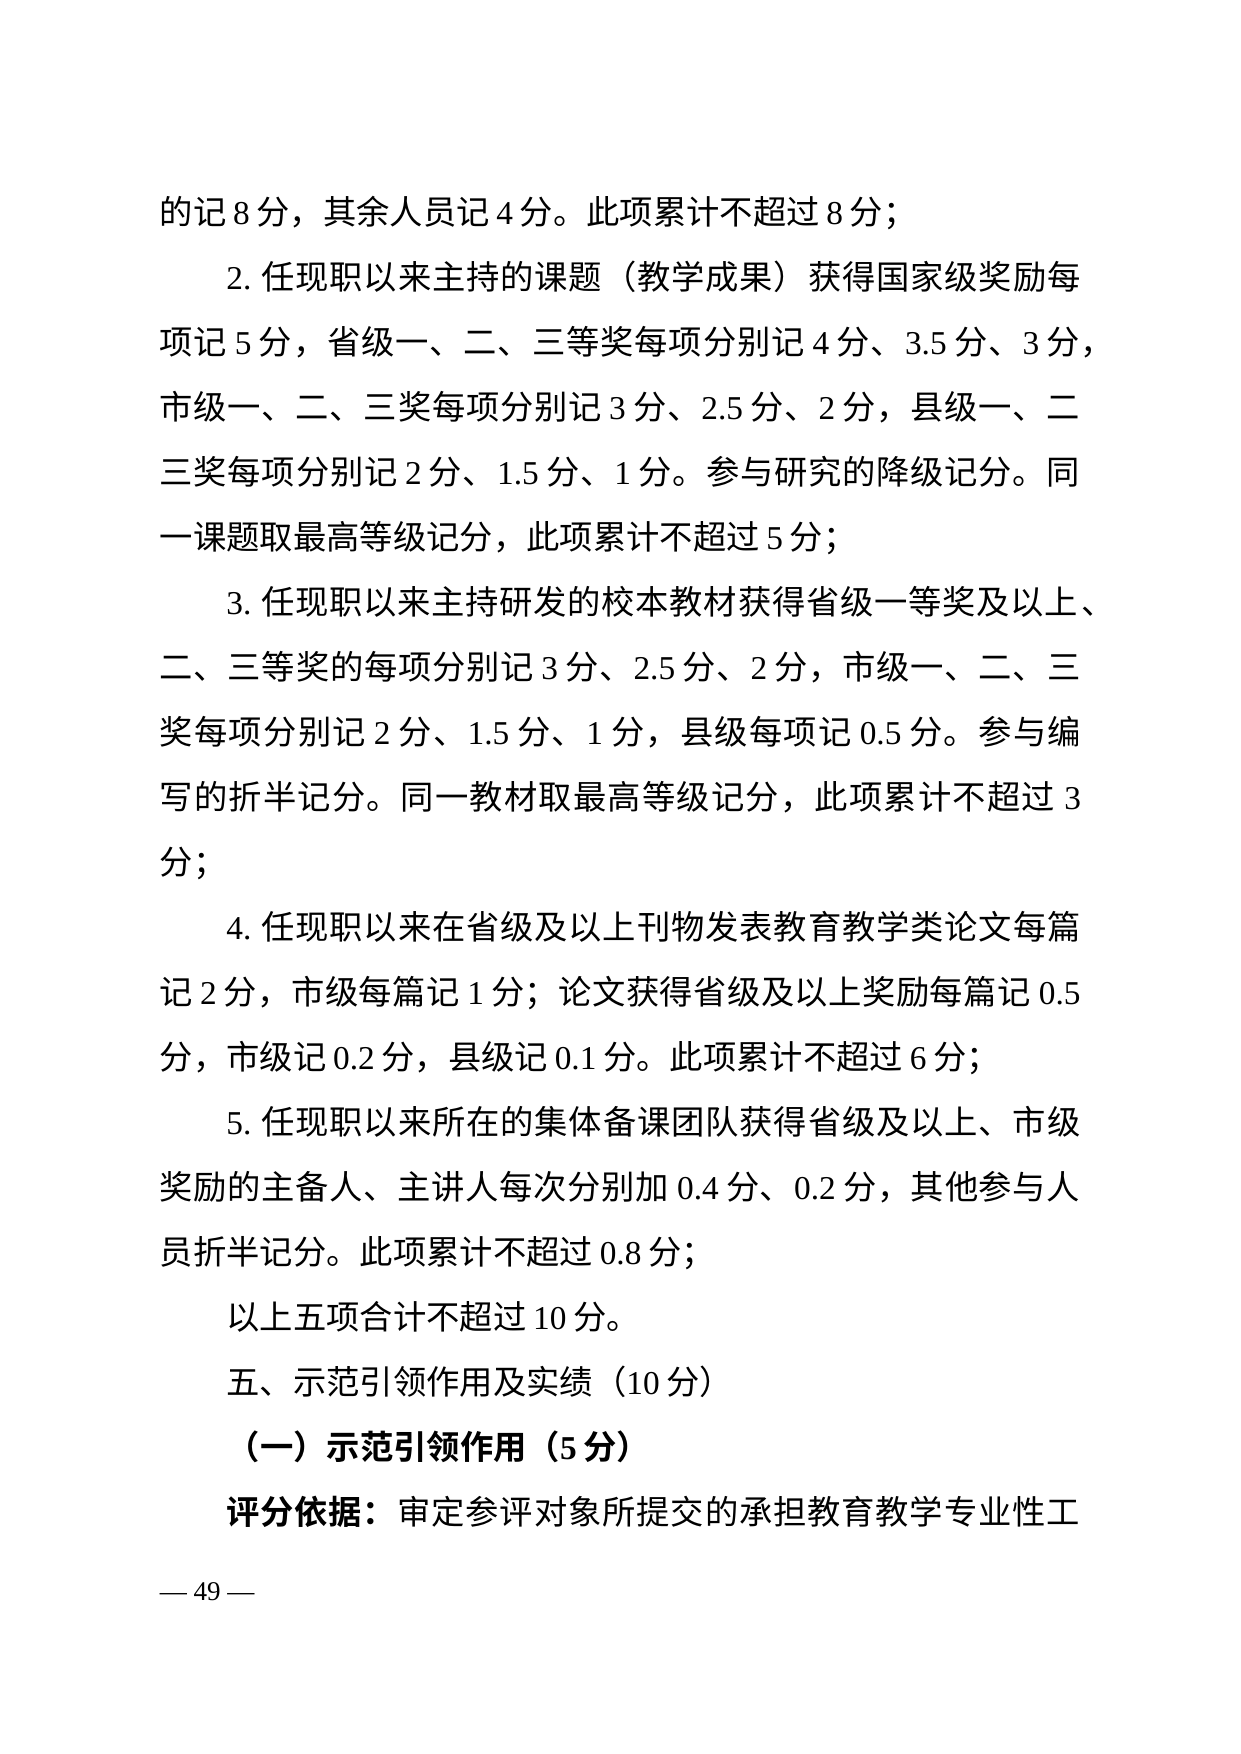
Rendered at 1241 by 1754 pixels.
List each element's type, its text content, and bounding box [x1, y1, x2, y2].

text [159, 177, 1081, 242]
text 4. 任现职以来在省级及以上刊物发表教育教学类论文每篇记2分，市级每篇记1分；论文获得省级及以上奖励每篇记0.5分，市级记0.2分，县级记0.1分。此项累计不超过6分； [159, 892, 1081, 1087]
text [159, 1477, 1081, 1542]
text 2. 任现职以来主持的课题（教学成果）获得国家级奖励每项记5分，省级一、二、三等奖每项分别记4分、3.5分、3分，市级一、二、三奖每项分别记3分、2.5分、2分，县级一、二、三奖每项分别记2分、1.5分、1分。参与研究的降级记分。同一课题取最高等级记分，此项累计不超过5分； [159, 242, 1081, 567]
text 五、示范引领作用及实绩（10分） [159, 1347, 1081, 1412]
text 3. 任现职以来主持研发的校本教材获得省级一等奖及以上、二、三等奖的每项分别记3分、2.5分、2分，市级一、二、三奖每项分别记2分、1.5分、1分，县级每项记0.5分。参与编写的折半记分。同一教材取最高等级记分，此项累计不超过3分； [159, 567, 1081, 892]
text 5. 任现职以来所在的集体备课团队获得省级及以上、市级奖励的主备人、主讲人每次分别加0.4分、0.2分，其他参与人员折半记分。此项累计不超过0.8分； [159, 1087, 1081, 1282]
text 以上五项合计不超过10分。 [159, 1282, 1081, 1347]
text （一）示范引领作用（5分） [159, 1412, 1081, 1477]
